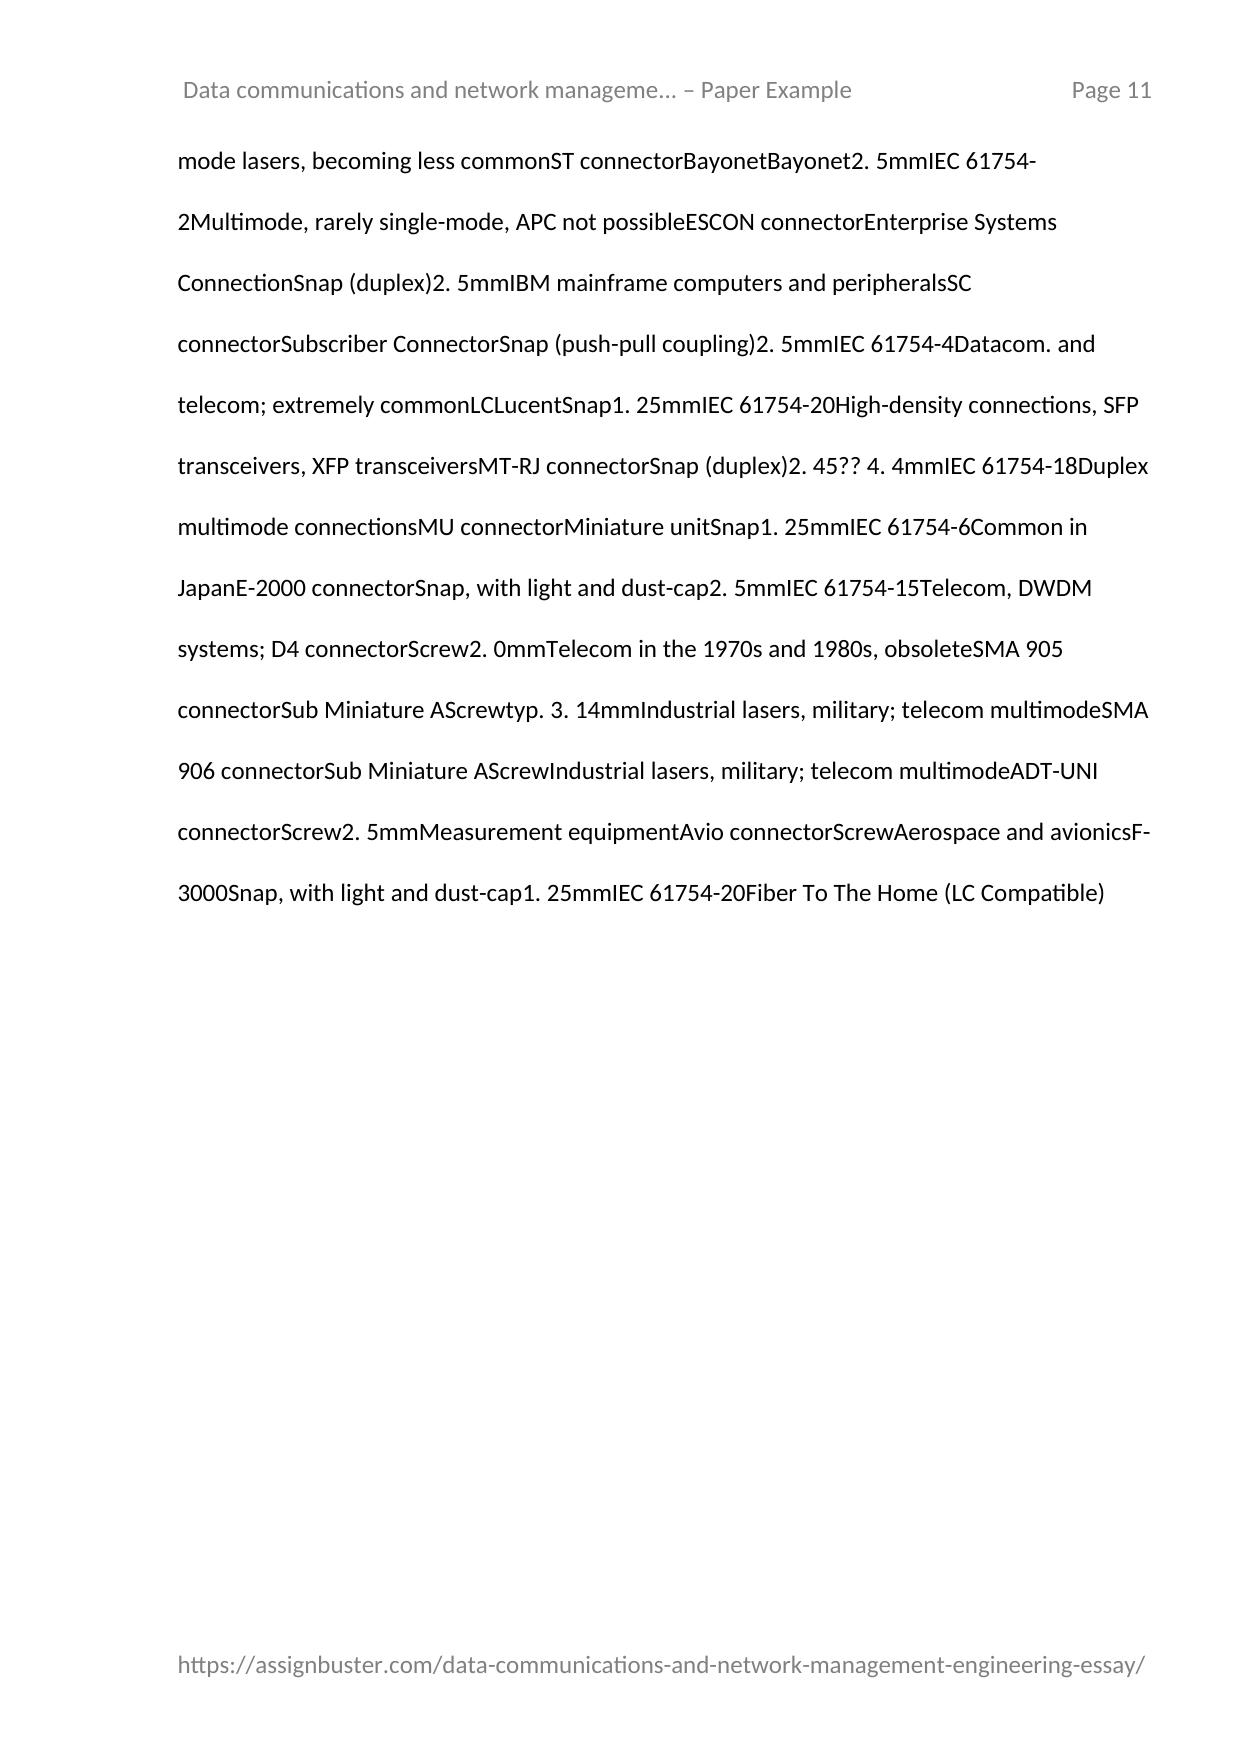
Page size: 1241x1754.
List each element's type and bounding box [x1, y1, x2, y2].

text [177, 145, 1152, 908]
